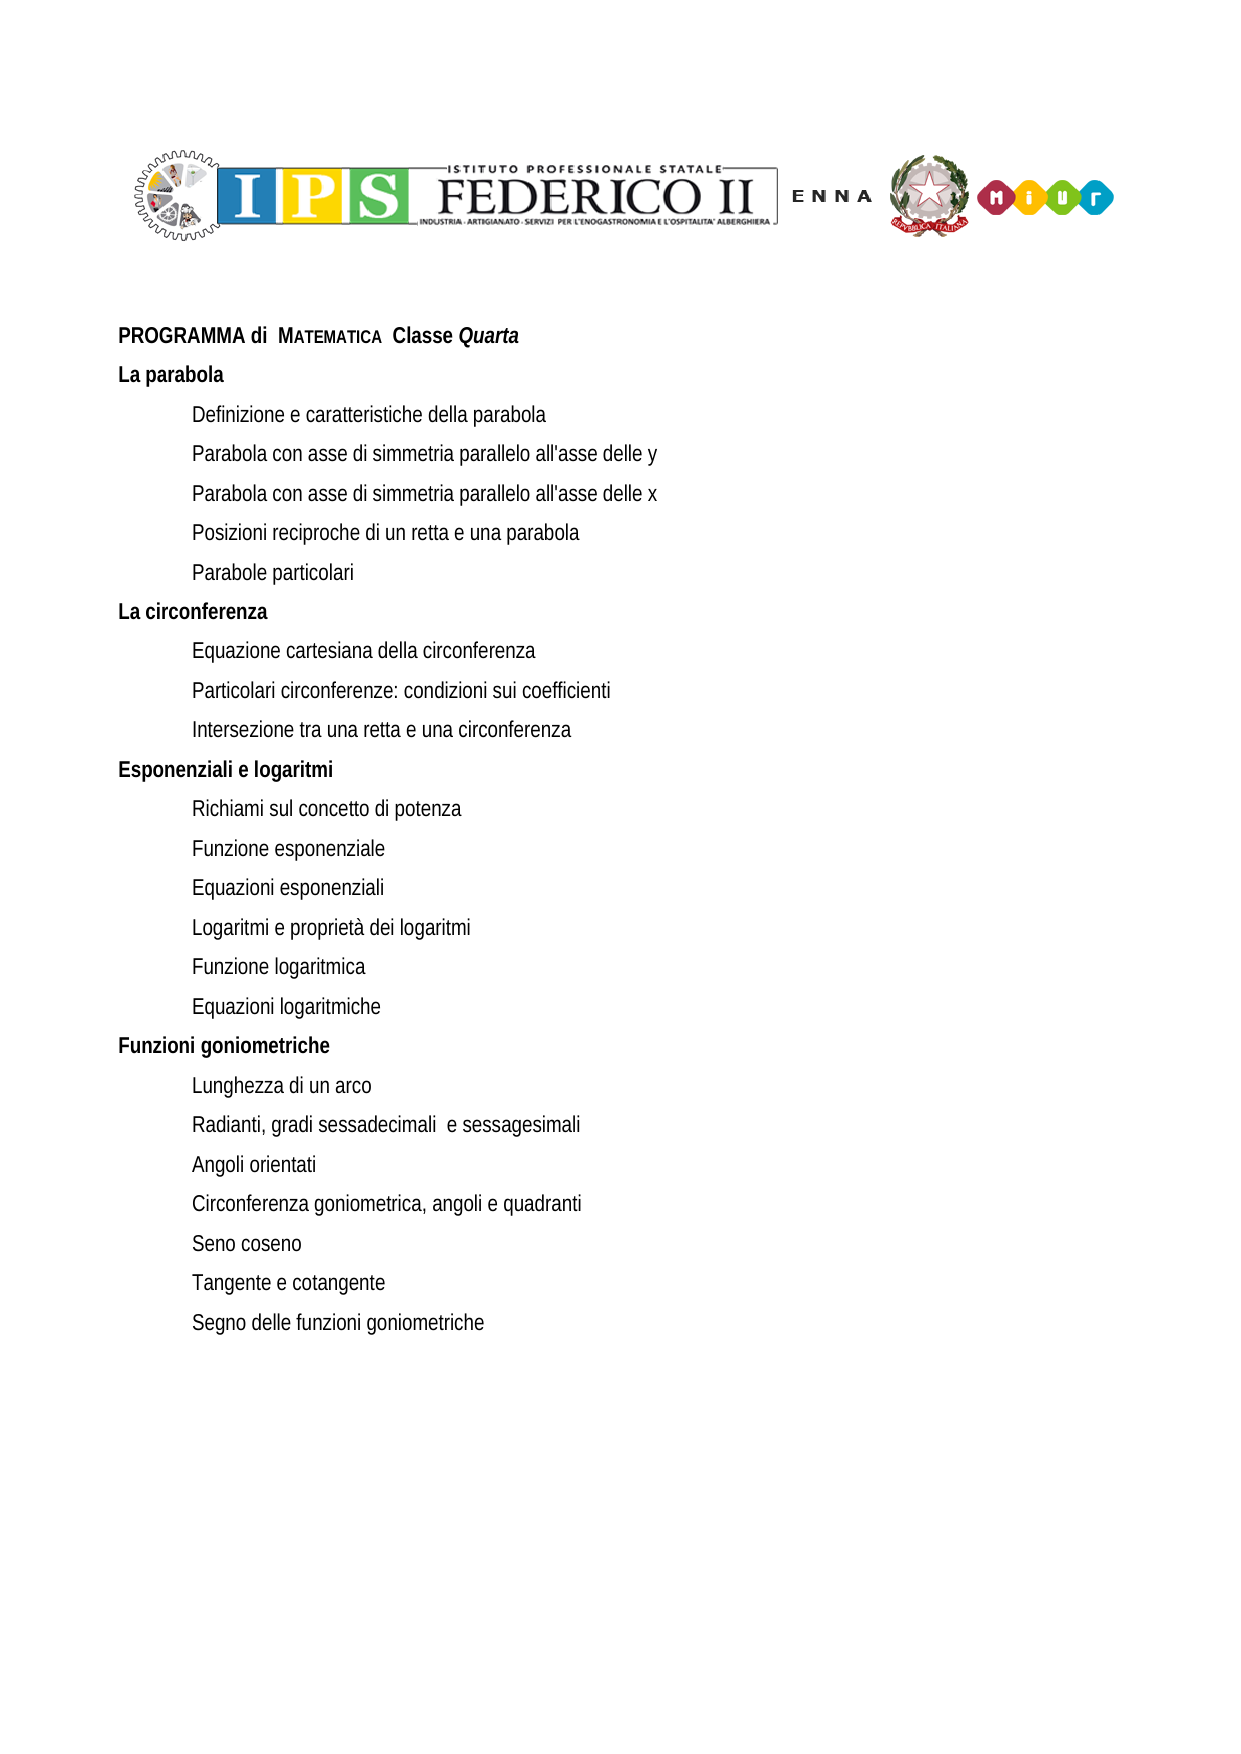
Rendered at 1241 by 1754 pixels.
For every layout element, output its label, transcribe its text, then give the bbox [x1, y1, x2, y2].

text Radianti, gradi sessadecimali e sessagesimali [192, 1111, 1122, 1137]
text Richiami sul concetto di potenza [118, 795, 1122, 822]
text Parabole particolari [118, 558, 1063, 585]
text Funzioni goniometriche [118, 1032, 1122, 1058]
text Angoli orientati [192, 1151, 1122, 1177]
text Equazioni esponenziali [118, 874, 1122, 901]
picture [118, 147, 1122, 243]
text Tangente e cotangente [192, 1269, 1122, 1295]
text Segno delle funzioni goniometriche [192, 1308, 1122, 1335]
text Funzione esponenziale [118, 835, 1122, 861]
text Particolari circonferenze: condizioni sui coefficienti [118, 677, 1063, 703]
text Circonferenza goniometrica, angoli e quadranti [192, 1190, 1122, 1216]
text Equazioni logaritmiche [118, 993, 1122, 1019]
text Equazione cartesiana della circonferenza [118, 637, 1063, 664]
text Esponenziali e logaritmi [118, 756, 1122, 782]
text Intersezione tra una retta e una circonferenza [118, 716, 1063, 743]
text La circonferenza [118, 598, 1063, 624]
text Seno coseno [192, 1229, 1122, 1256]
text Lunghezza di un arco [192, 1072, 1122, 1098]
text Funzione logaritmica [118, 953, 1122, 979]
text Parabola con asse di simmetria parallelo all'asse delle y [118, 440, 1063, 466]
text Logaritmi e proprietà dei logaritmi [118, 914, 1122, 940]
text Definizione e caratteristiche della parabola [118, 401, 1063, 427]
text La parabola [118, 361, 1063, 387]
text PROGRAMMA di Matematica Classe Quarta [118, 322, 1122, 348]
text Posizioni reciproche di un retta e una parabola [118, 519, 1063, 545]
text Parabola con asse di simmetria parallelo all'asse delle x [118, 479, 1063, 506]
